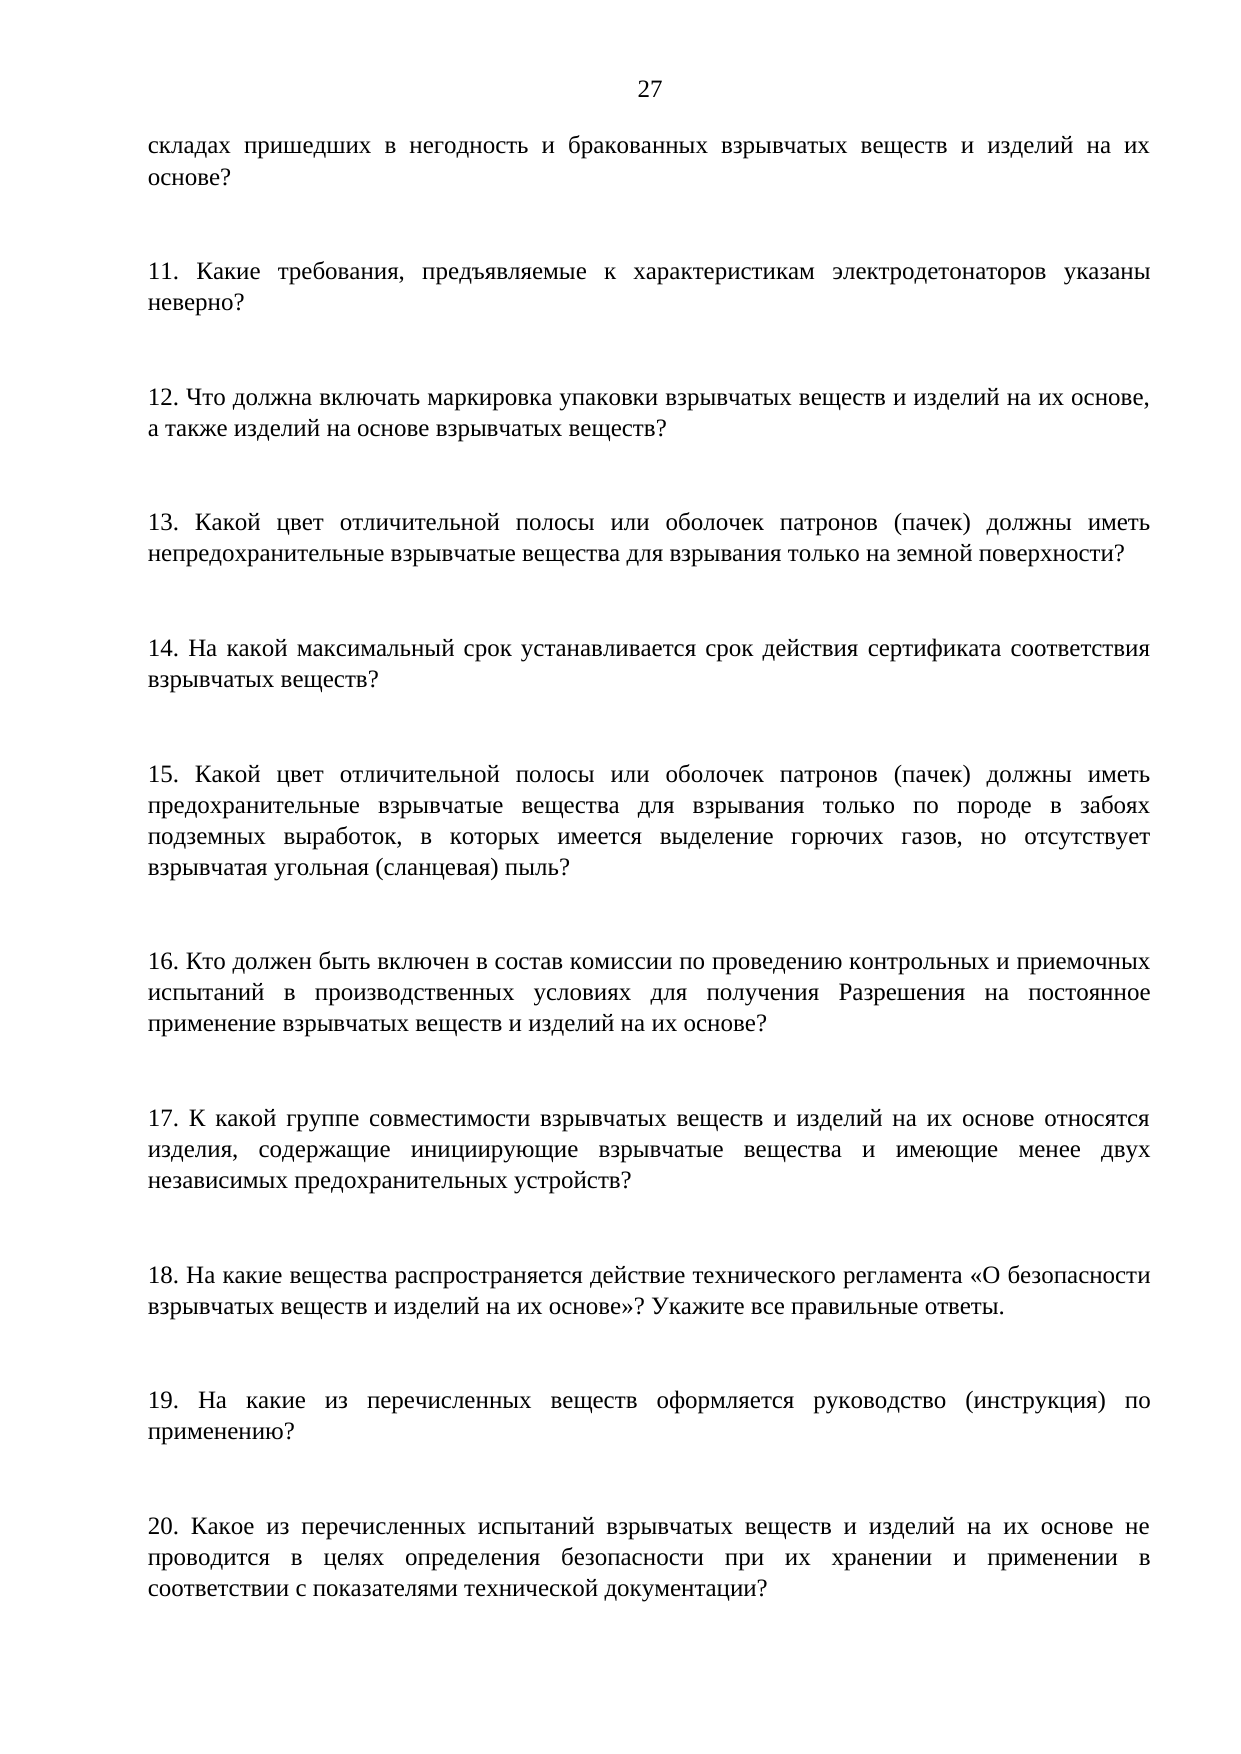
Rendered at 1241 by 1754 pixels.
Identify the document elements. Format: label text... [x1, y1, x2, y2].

text 17. К какой группе совместимости взрывчатых веществ и изделий на их основе относятся изделия, содержащие инициирующие взрывчатые вещества и имеющие менее двух независимых предохранительных устройств? [148, 1103, 1152, 1194]
text 18. На какие вещества распространяется действие технического регламента «О безопасности взрывчатых веществ и изделий на их основе»? Укажите все правильные ответы. [148, 1260, 1152, 1319]
text 13. Какой цвет отличительной полосы или оболочек патронов (пачек) должны иметь непредохранительные взрывчатые вещества для взрывания только на земной поверхности? [148, 507, 1152, 567]
text 15. Какой цвет отличительной полосы или оболочек патронов (пачек) должны иметь предохранительные взрывчатые вещества для взрывания только по породе в забоях подземных выработок, в которых имеется выделение горючих газов, но отсутствует взрывчатая угольная (сланцевая) пыль? [148, 759, 1152, 881]
text 14. На какой максимальный срок устанавливается срок действия сертификата соответствия взрывчатых веществ? [148, 633, 1152, 693]
text 16. Кто должен быть включен в состав комиссии по проведению контрольных и приемочных испытаний в производственных условиях для получения Разрешения на постоянное применение взрывчатых веществ и изделий на их основе? [148, 946, 1152, 1037]
text 12. Что должна включать маркировка упаковки взрывчатых веществ и изделий на их основе, а также изделий на основе взрывчатых веществ? [148, 382, 1152, 442]
text 11. Какие требования, предъявляемые к характеристикам электродетонаторов указаны неверно? [148, 256, 1152, 316]
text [148, 131, 1152, 190]
text 19. На какие из перечисленных веществ оформляется руководство (инструкция) по применению? [148, 1385, 1152, 1445]
text 20. Какое из перечисленных испытаний взрывчатых веществ и изделий на их основе не проводится в целях определения безопасности при их хранении и применении в соответствии с показателями технической документации? [148, 1511, 1152, 1602]
